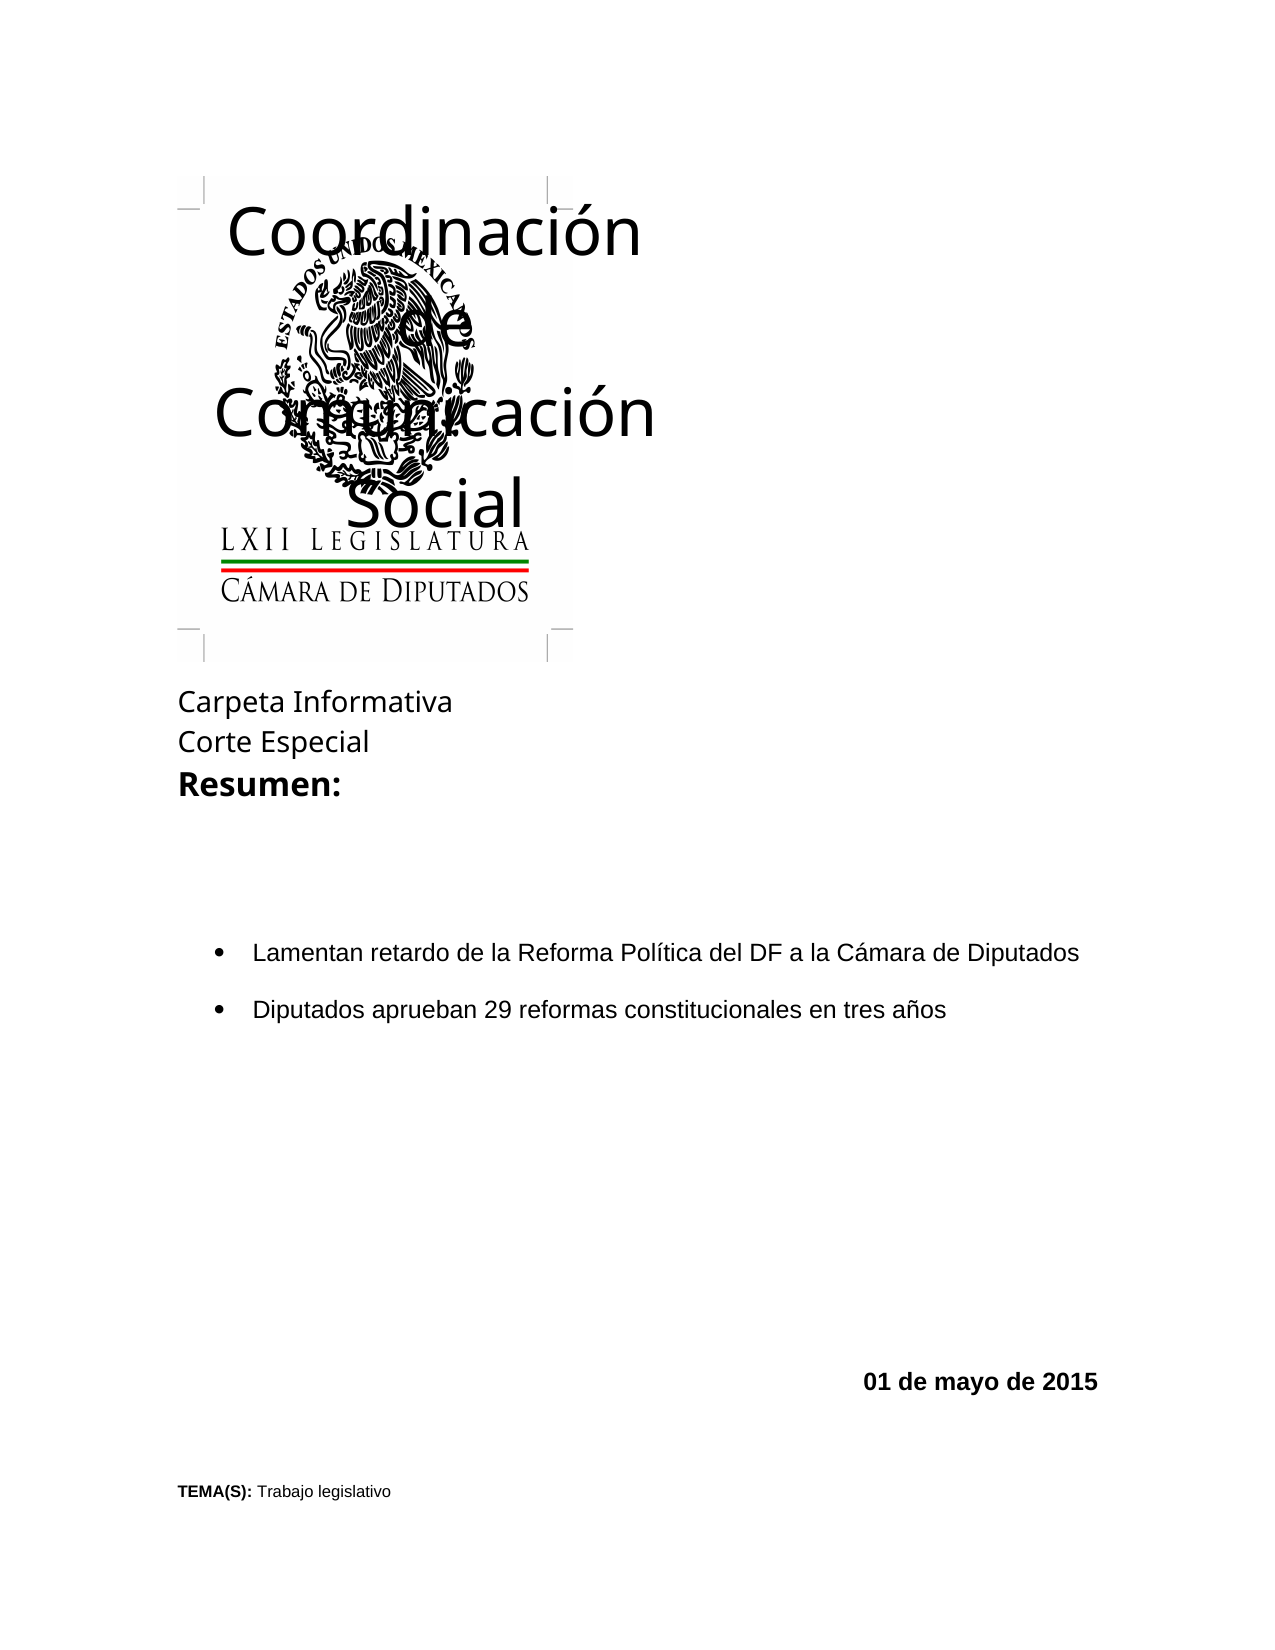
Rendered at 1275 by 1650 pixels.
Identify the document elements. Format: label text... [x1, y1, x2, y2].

picture [177, 176, 574, 662]
text Corte Especial [177, 721, 1098, 761]
text Carpeta Informativa [177, 681, 1098, 721]
text Resumen: [177, 761, 1098, 806]
list Lamentan retardo de la Reforma Política del DF a la Cámara de Diputados [215, 938, 1098, 967]
list Diputados aprueban 29 reformas constitucionales en tres años [215, 995, 1098, 1024]
text 01 de mayo de 2015 [177, 1367, 1098, 1396]
text TEMA(S): Trabajo legislativo [177, 1482, 1098, 1501]
